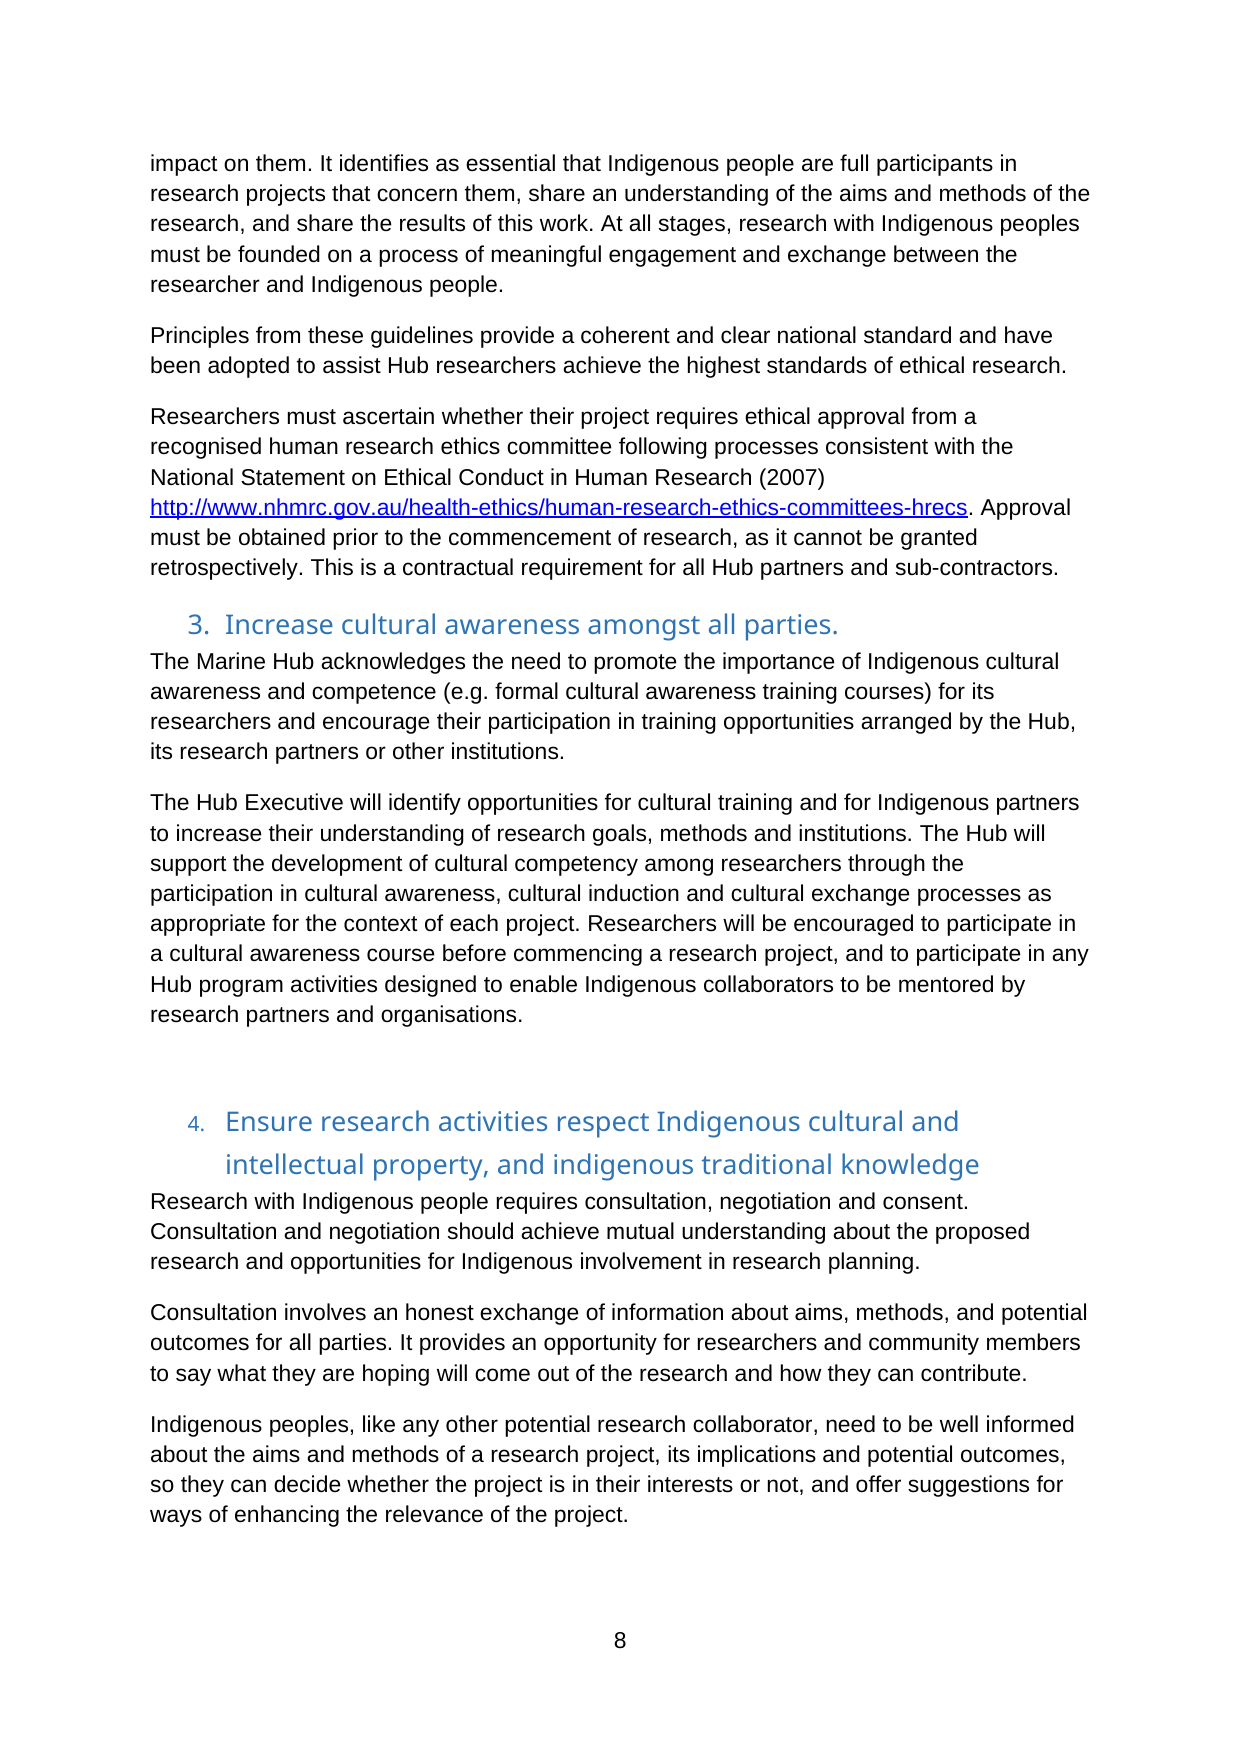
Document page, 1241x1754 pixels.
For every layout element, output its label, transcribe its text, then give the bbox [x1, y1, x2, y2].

subtitle Ensure research activities respect Indigenous cultural and intellectual property, and indigenous traditional knowledge [187, 1103, 1090, 1182]
text Research with Indigenous people requires consultation, negotiation and consent. Consultation and negotiation should achieve mutual understanding about the proposed research and opportunities for Indigenous involvement in research planning. [150, 1188, 1090, 1274]
text The Marine Hub acknowledges the need to promote the importance of Indigenous cultural awareness and competence (e.g. formal cultural awareness training courses) for its researchers and encourage their participation in training opportunities arranged by the Hub, its research partners or other institutions. [150, 648, 1090, 764]
text Indigenous peoples, like any other potential research collaborator, need to be well informed about the aims and methods of a research project, its implications and potential outcomes, so they can decide whether the project is in their interests or not, and offer suggestions for ways of enhancing the relevance of the project. [150, 1411, 1090, 1527]
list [150, 150, 1090, 297]
text Researchers must ascertain whether their project requires ethical approval from a recognised human research ethics committee following processes consistent with the National Statement on Ethical Conduct in Human Research (2007) http://www.nhmrc.gov.au/health-ethics/human-research-ethics-committees-hrecs. Approval must be obtained prior to the commencement of research, as it cannot be granted retrospectively. This is a contractual requirement for all Hub partners and sub-contractors. [150, 403, 1090, 581]
text Principles from these guidelines provide a coherent and clear national standard and have been adopted to assist Hub researchers achieve the highest standards of ethical research. [150, 322, 1090, 378]
text The Hub Executive will identify opportunities for cultural training and for Indigenous partners to increase their understanding of research goals, methods and institutions. The Hub will support the development of cultural competency among researchers through the participation in cultural awareness, cultural induction and cultural exchange processes as appropriate for the context of each project. Researchers will be encouraged to participate in a cultural awareness course before commencing a research project, and to participate in any Hub program activities designed to enable Indigenous collaborators to be mentored by research partners and organisations. [150, 789, 1090, 1027]
text Consultation involves an honest exchange of information about aims, methods, and potential outcomes for all parties. It provides an opportunity for researchers and community members to say what they are hoping will come out of the research and how they can contribute. [150, 1299, 1090, 1386]
subtitle Increase cultural awareness amongst all parties. [187, 605, 1090, 642]
